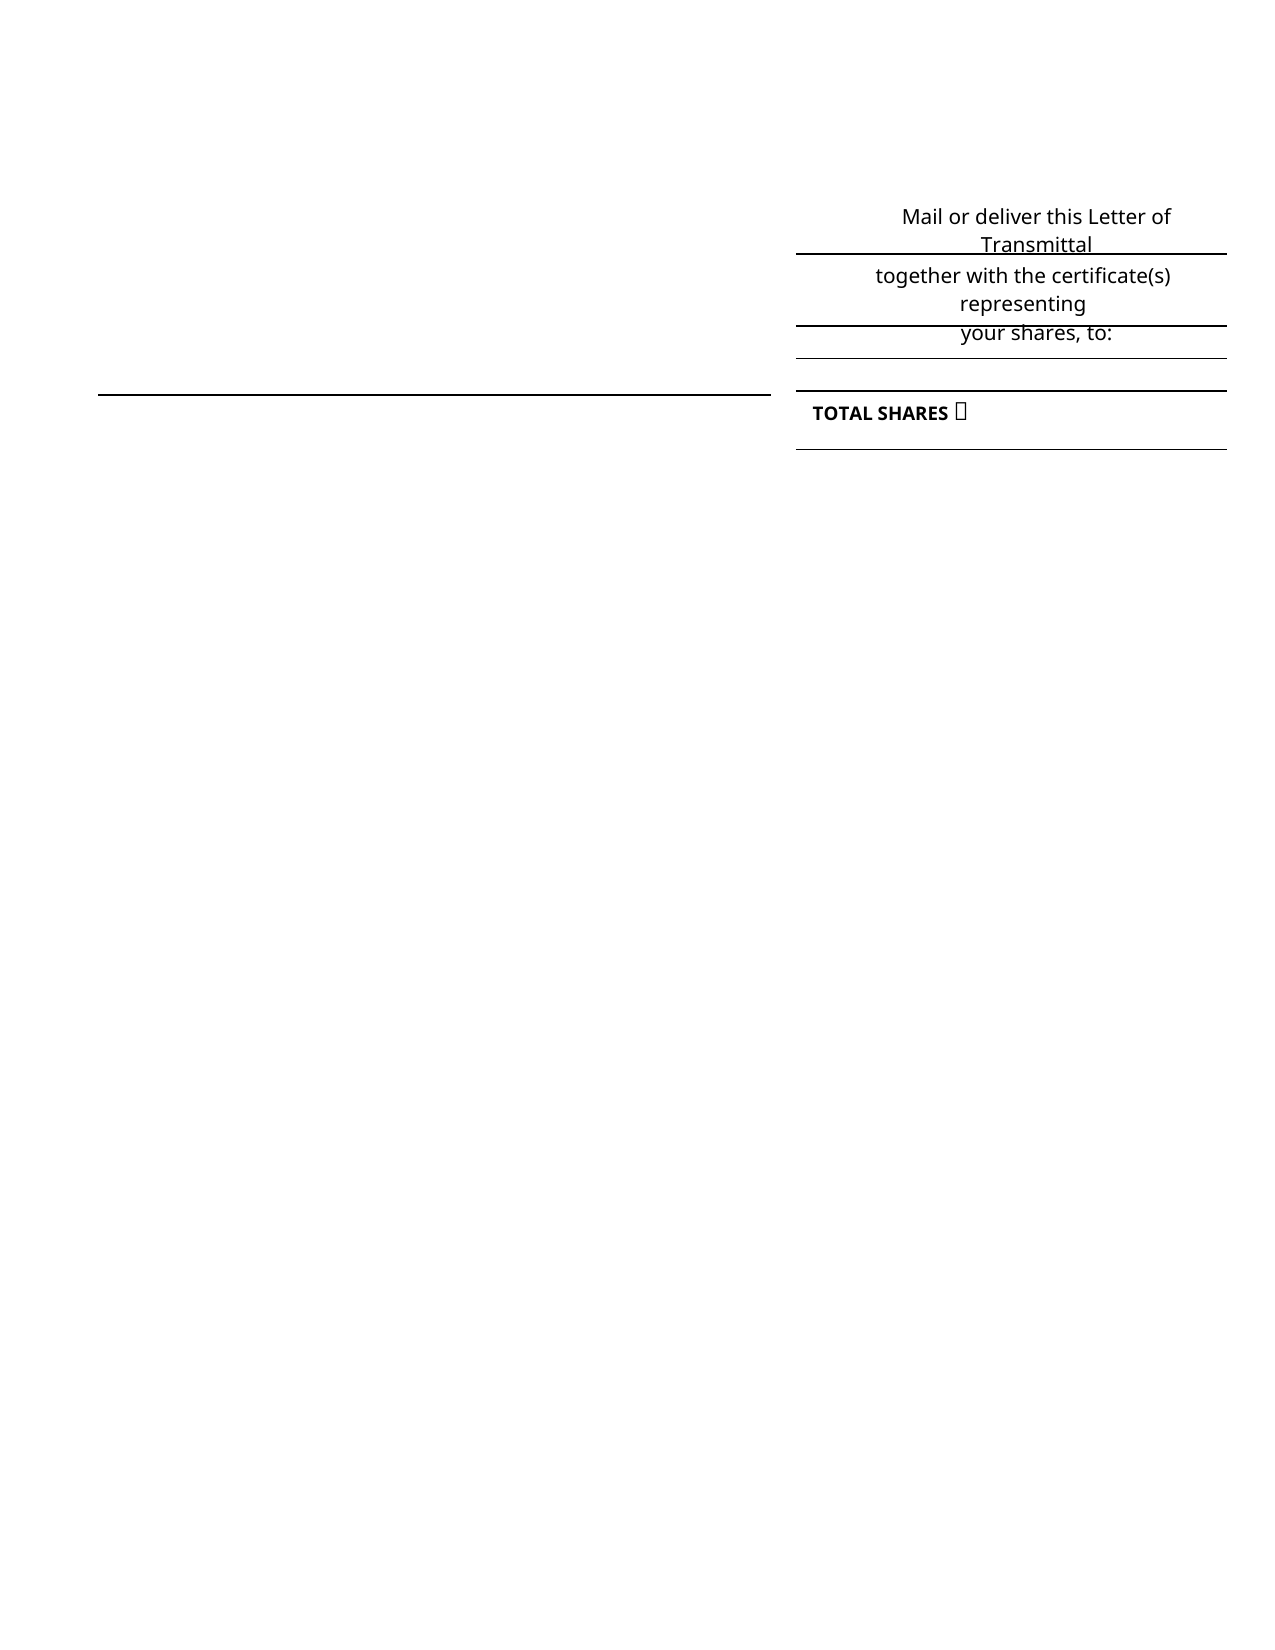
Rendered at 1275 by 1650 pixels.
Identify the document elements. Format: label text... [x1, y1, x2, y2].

text Mail or deliver this Letter of Transmittal [846, 202, 1227, 259]
text TOTAL SHARES  [812, 393, 1227, 427]
text together with the certificate(s) representing [819, 261, 1227, 318]
text your shares, to: [846, 318, 1227, 346]
